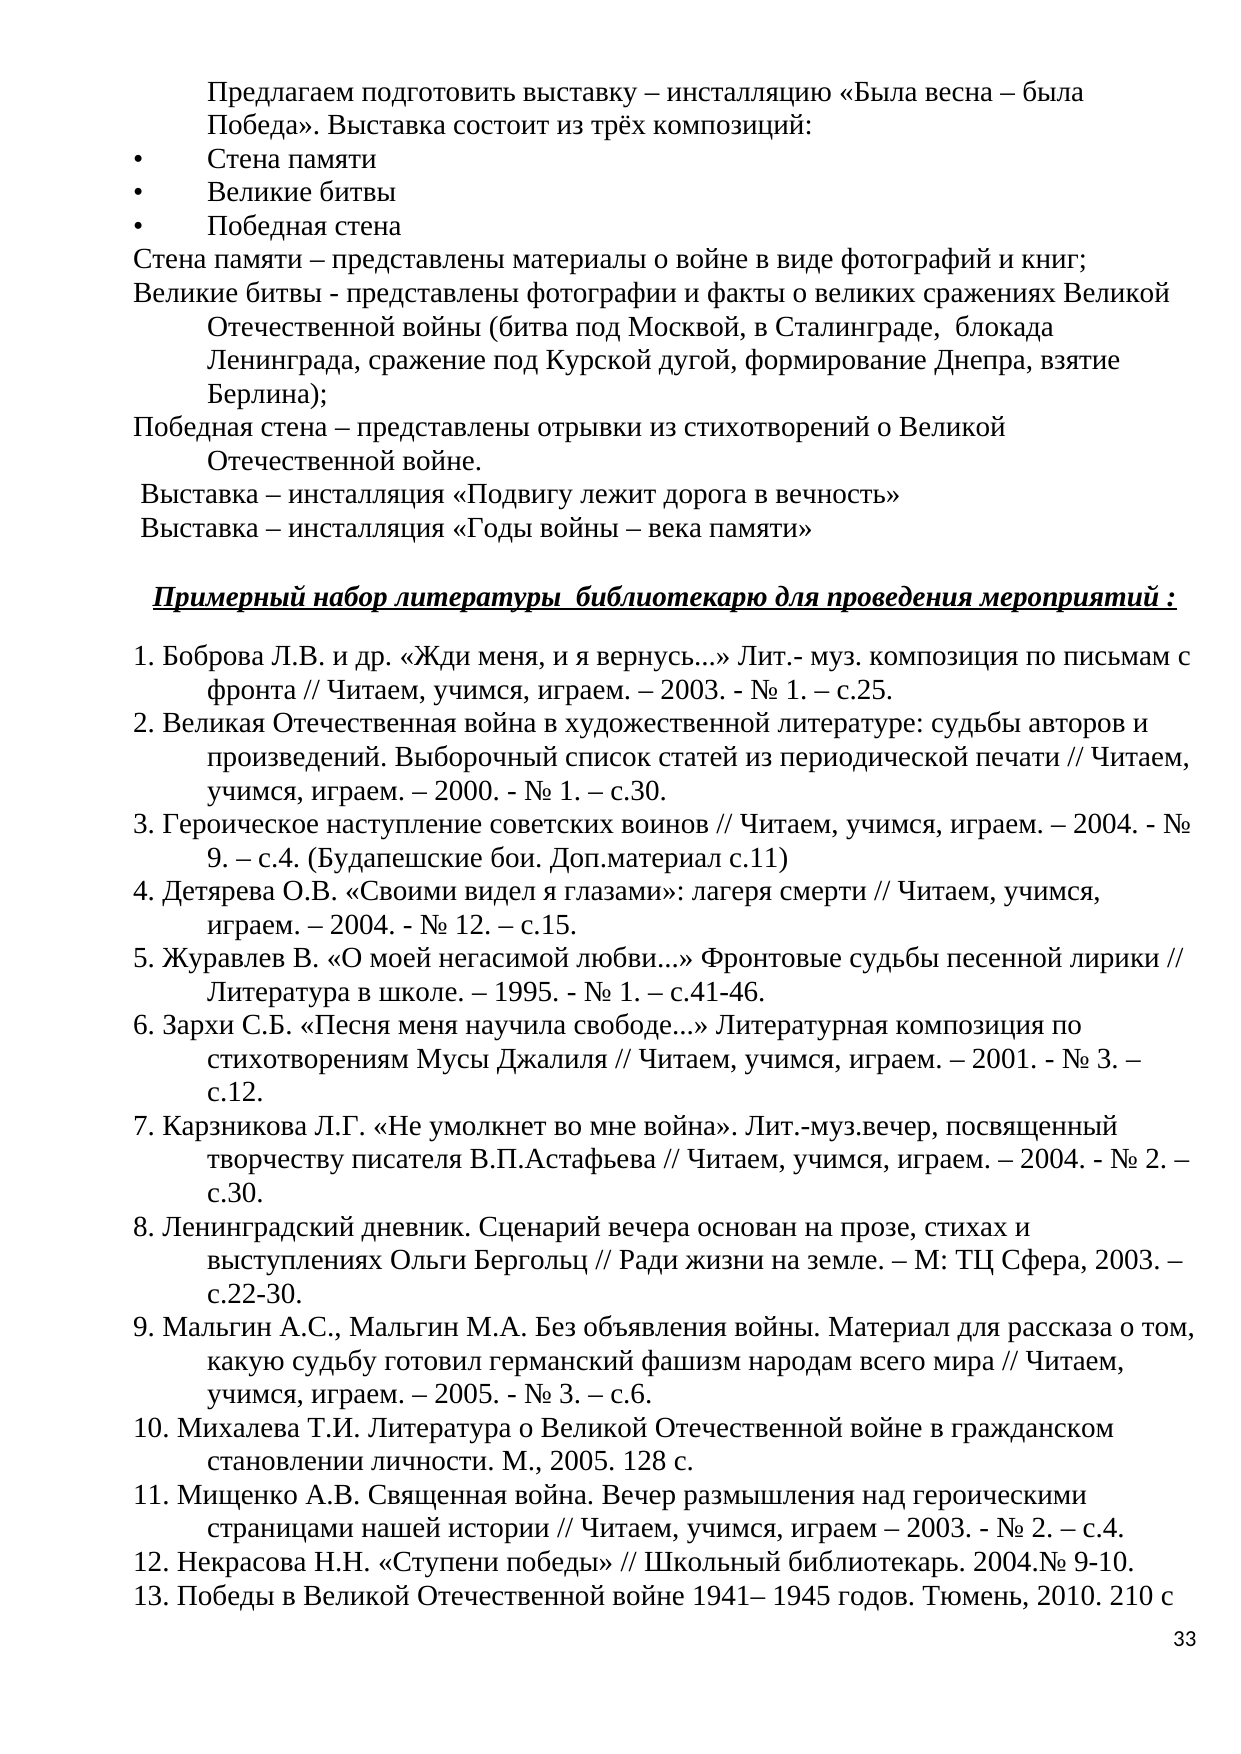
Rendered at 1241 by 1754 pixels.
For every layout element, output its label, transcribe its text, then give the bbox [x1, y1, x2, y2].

text • Победная стена [133, 208, 1196, 242]
text • Стена памяти [133, 141, 1196, 174]
text Выставка – инсталляция «Годы войны – века памяти» [133, 510, 1196, 543]
text 3. Героическое наступление советских воинов // Читаем, учимся, играем. – 2004. - № 9. – с.4. (Будапешские бои. Доп.материал с.11) [133, 806, 1196, 873]
text 1. Боброва Л.В. и др. «Жди меня, и я вернусь...» Лит.- муз. композиция по письмам с фронта // Читаем, учимся, играем. – 2003. - № 1. – с.25. [133, 638, 1196, 706]
text • Великие битвы [133, 174, 1196, 208]
text Победная стена – представлены отрывки из стихотворений о Великой Отечественной войне. [133, 409, 1196, 476]
text 11. Мищенко А.В. Священная война. Вечер размышления над героическими страницами нашей истории // Читаем, учимся, играем – 2003. - № 2. – с.4. [133, 1477, 1196, 1544]
text Стена памяти – представлены материалы о войне в виде фотографий и книг; [133, 242, 1196, 275]
text 12. Некрасова Н.Н. «Ступени победы» // Школьный библиотекарь. 2004.№ 9-10. [133, 1544, 1196, 1578]
text 9. Мальгин А.С., Мальгин М.А. Без объявления войны. Материал для рассказа о том, какую судьбу готовил германский фашизм народам всего мира // Читаем, учимся, играем. – 2005. - № 3. – с.6. [133, 1309, 1196, 1410]
text 13. Победы в Великой Отечественной войне 1941– 1945 годов. Тюмень, 2010. 210 с [133, 1578, 1196, 1611]
text 7. Карзникова Л.Г. «Не умолкнет во мне война». Лит.-муз.вечер, посвященный творчеству писателя В.П.Астафьева // Читаем, учимся, играем. – 2004. - № 2. – с.30. [133, 1108, 1196, 1209]
text Великие битвы - представлены фотографии и факты о великих сражениях Великой Отечественной войны (битва под Москвой, в Сталинграде, блокада Ленинграда, сражение под Курской дугой, формирование Днепра, взятие Берлина); [133, 275, 1196, 409]
text 5. Журавлев В. «О моей негасимой любви...» Фронтовые судьбы песенной лирики // Литература в школе. – 1995. - № 1. – с.41-46. [133, 940, 1196, 1007]
text 8. Ленинградский дневник. Сценарий вечера основан на прозе, стихах и выступлениях Ольги Бергольц // Ради жизни на земле. – М: ТЦ Сфера, 2003. – с.22-30. [133, 1209, 1196, 1309]
text Выставка – инсталляция «Подвигу лежит дорога в вечность» [133, 476, 1196, 510]
text 2. Великая Отечественная война в художественной литературе: судьбы авторов и произведений. Выборочный список статей из периодической печати // Читаем, учимся, играем. – 2000. - № 1. – с.30. [133, 706, 1196, 806]
text 6. Зархи С.Б. «Песня меня научила свободе...» Литературная композиция по стихотворениям Мусы Джалиля // Читаем, учимся, играем. – 2001. - № 3. – с.12. [133, 1007, 1196, 1108]
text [133, 74, 1196, 141]
text 4. Детярева О.В. «Своими видел я глазами»: лагеря смерти // Читаем, учимся, играем. – 2004. - № 12. – с.15. [133, 873, 1196, 940]
text Примерный набор литературы библиотекарю для проведения мероприятий : [133, 579, 1196, 613]
text 10. Михалева Т.И. Литература о Великой Отечественной войне в гражданском становлении личности. М., 2005. 128 с. [133, 1410, 1196, 1477]
